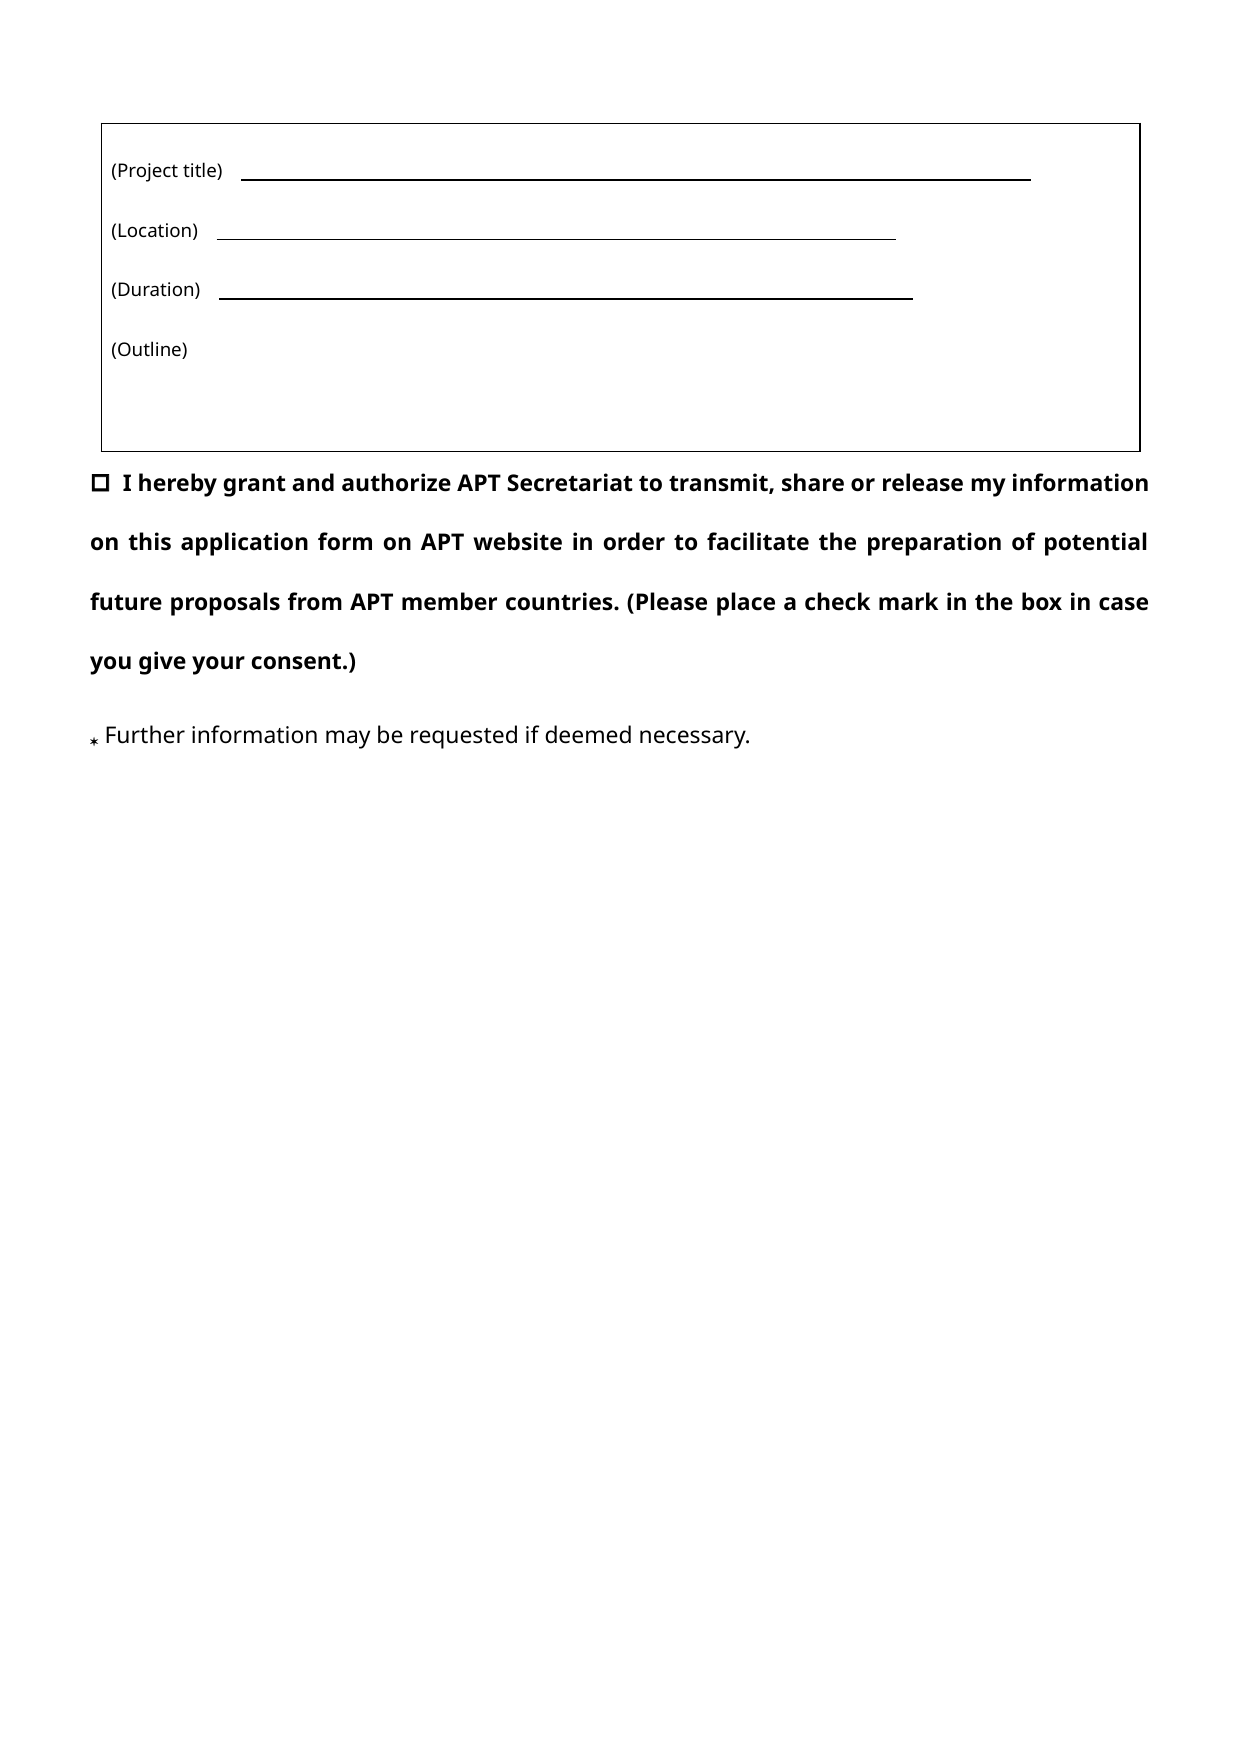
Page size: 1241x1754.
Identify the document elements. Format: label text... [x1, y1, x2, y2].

text Further information may be requested if deemed necessary. [90, 691, 1102, 750]
text I hereby grant and authorize APT Secretariat to transmit, share or release my information on this application form on APT website in order to facilitate the preparation of potential future proposals from APT member countries. (Please place a check mark in the box in case you give your consent.) [90, 452, 1150, 691]
table_cell (Project title) (Location) (Duration) (Outline) [102, 124, 1139, 451]
